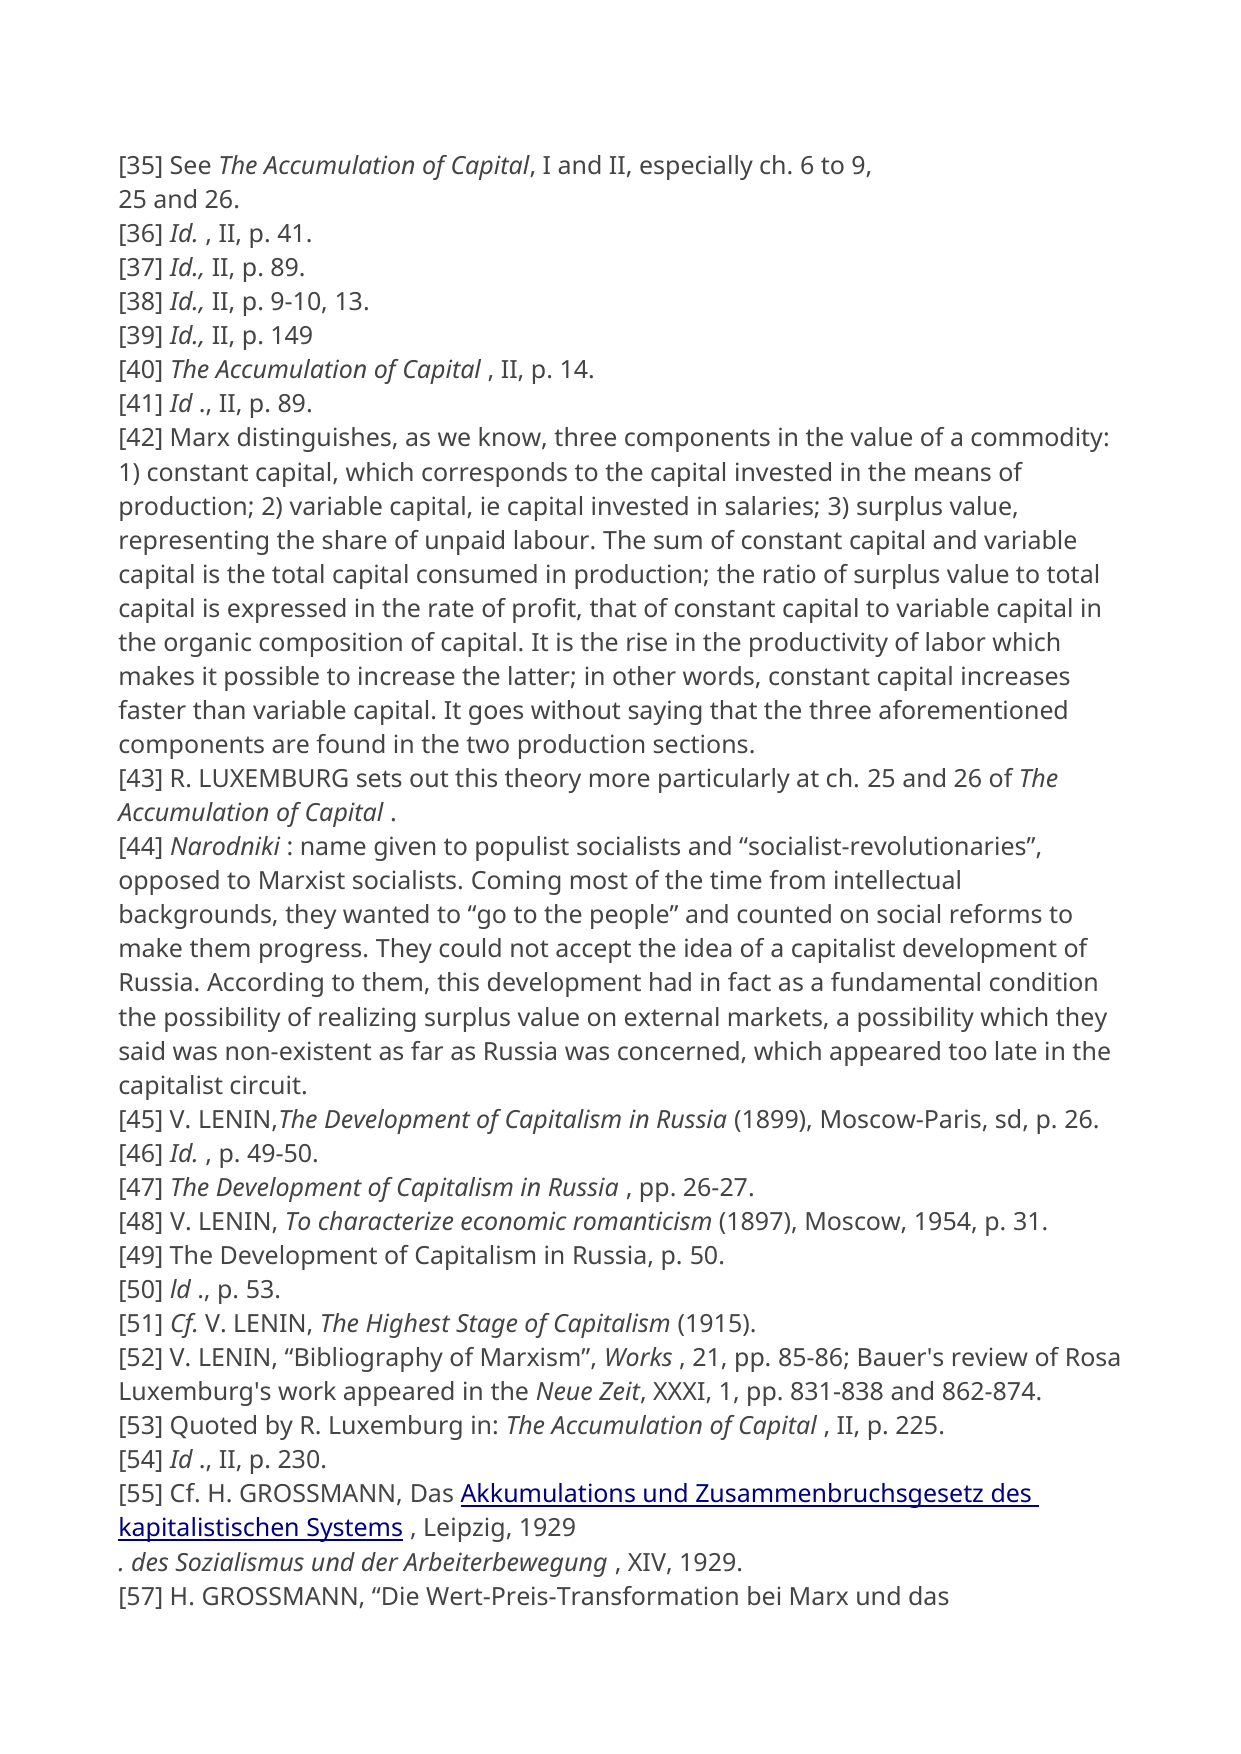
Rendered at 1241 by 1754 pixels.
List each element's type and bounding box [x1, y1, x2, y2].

text [118, 148, 1122, 1612]
